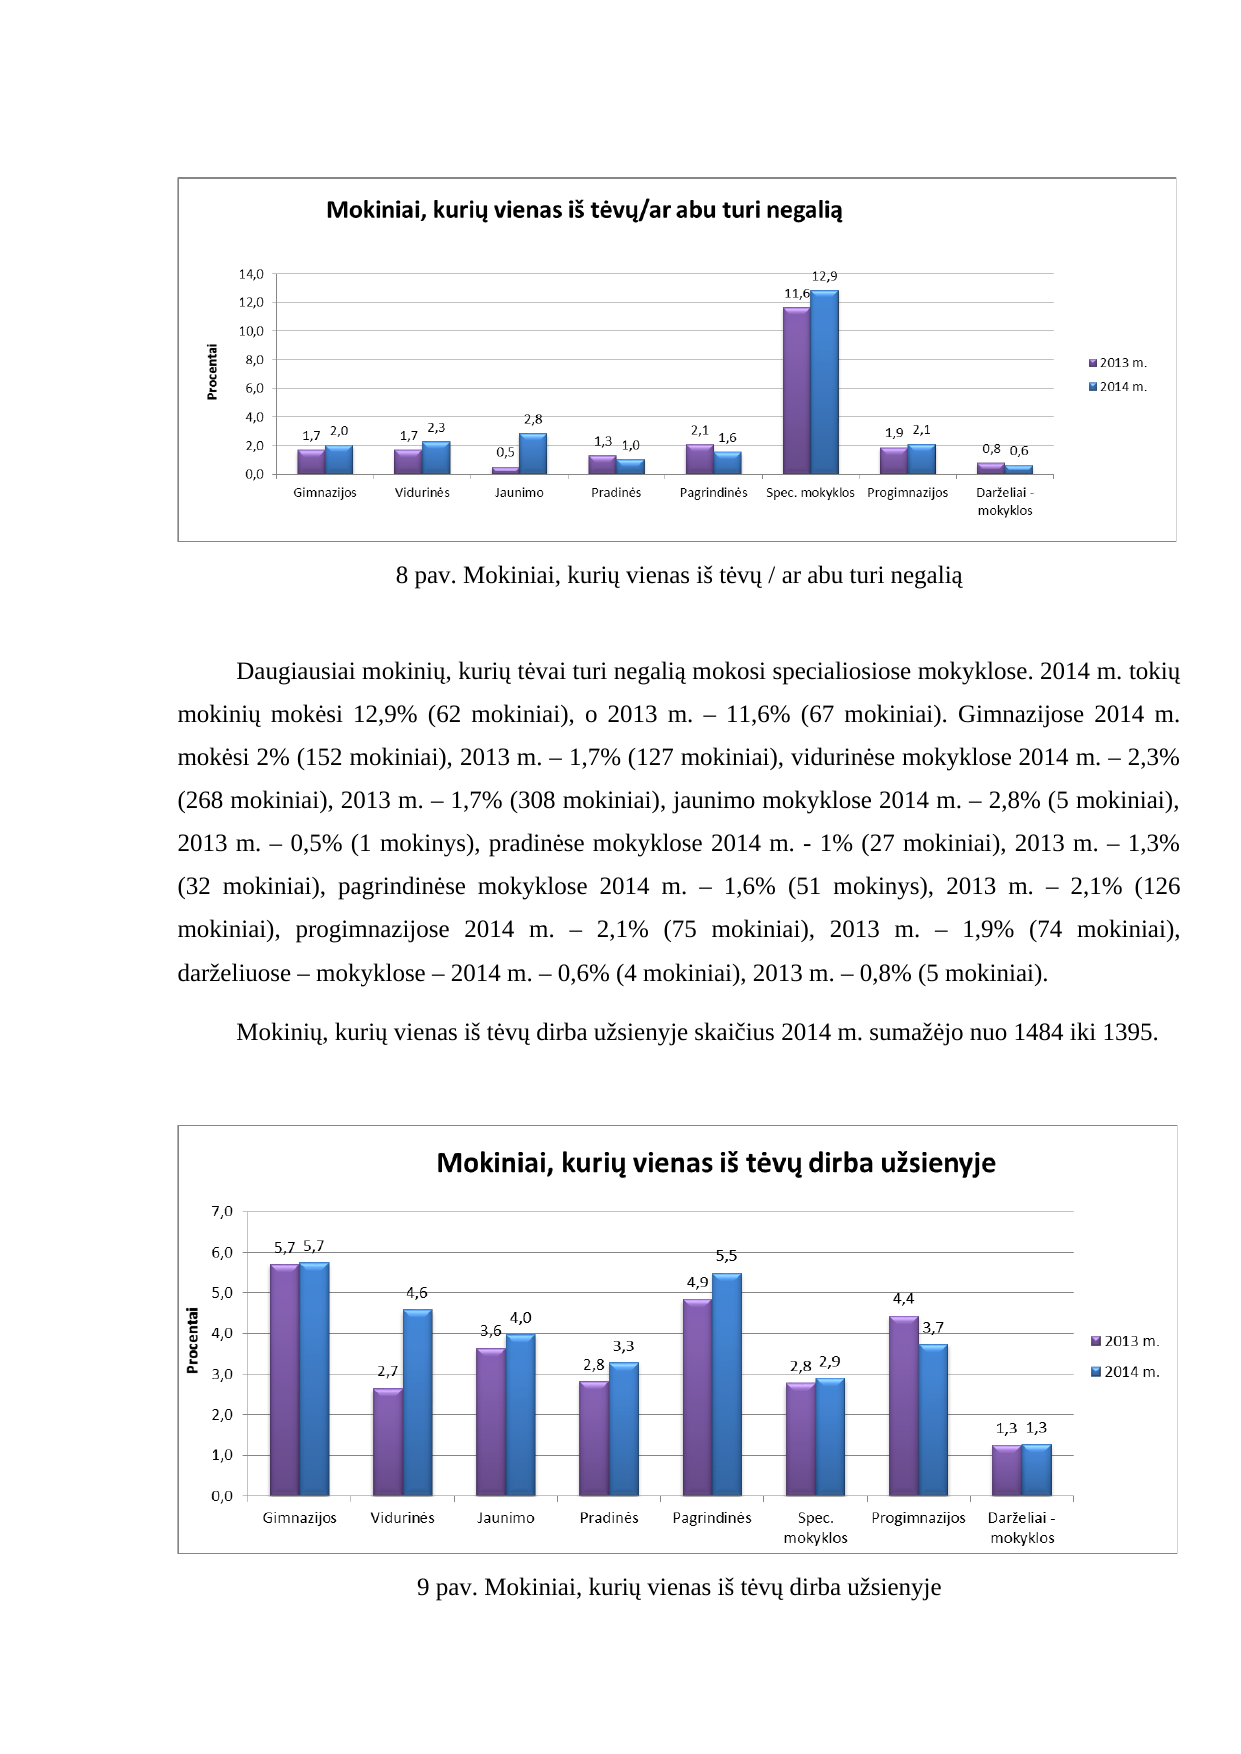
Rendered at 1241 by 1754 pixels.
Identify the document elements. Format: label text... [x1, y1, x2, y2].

text 8 pav. Mokiniai, kurių vienas iš tėvų / ar abu turi negalią [177, 560, 1181, 589]
text Mokinių, kurių vienas iš tėvų dirba užsienyje skaičius 2014 m. sumažėjo nuo 1484 iki 1395. [177, 1017, 1181, 1046]
picture [177, 177, 1177, 542]
text 9 pav. Mokiniai, kurių vienas iš tėvų dirba užsienyje [177, 1572, 1181, 1601]
text Daugiausiai mokinių, kurių tėvai turi negalią mokosi specialiosiose mokyklose. 2014 m. tokių mokinių mokėsi 12,9% (62 mokiniai), o 2013 m. – 11,6% (67 mokiniai). Gimnazijose 2014 m. mokėsi 2% (152 mokiniai), 2013 m. – 1,7% (127 mokiniai), vidurinėse mokyklose 2014 m. – 2,3% (268 mokiniai), 2013 m. – 1,7% (308 mokiniai), jaunimo mokyklose 2014 m. – 2,8% (5 mokiniai), 2013 m. – 0,5% (1 mokinys), pradinėse mokyklose 2014 m. - 1% (27 mokiniai), 2013 m. – 1,3% (32 mokiniai), pagrindinėse mokyklose 2014 m. – 1,6% (51 mokinys), 2013 m. – 2,1% (126 mokiniai), progimnazijose 2014 m. – 2,1% (75 mokiniai), 2013 m. – 1,9% (74 mokiniai), darželiuose – mokyklose – 2014 m. – 0,6% (4 mokiniai), 2013 m. – 0,8% (5 mokiniai). [177, 656, 1181, 986]
picture [177, 1125, 1178, 1554]
